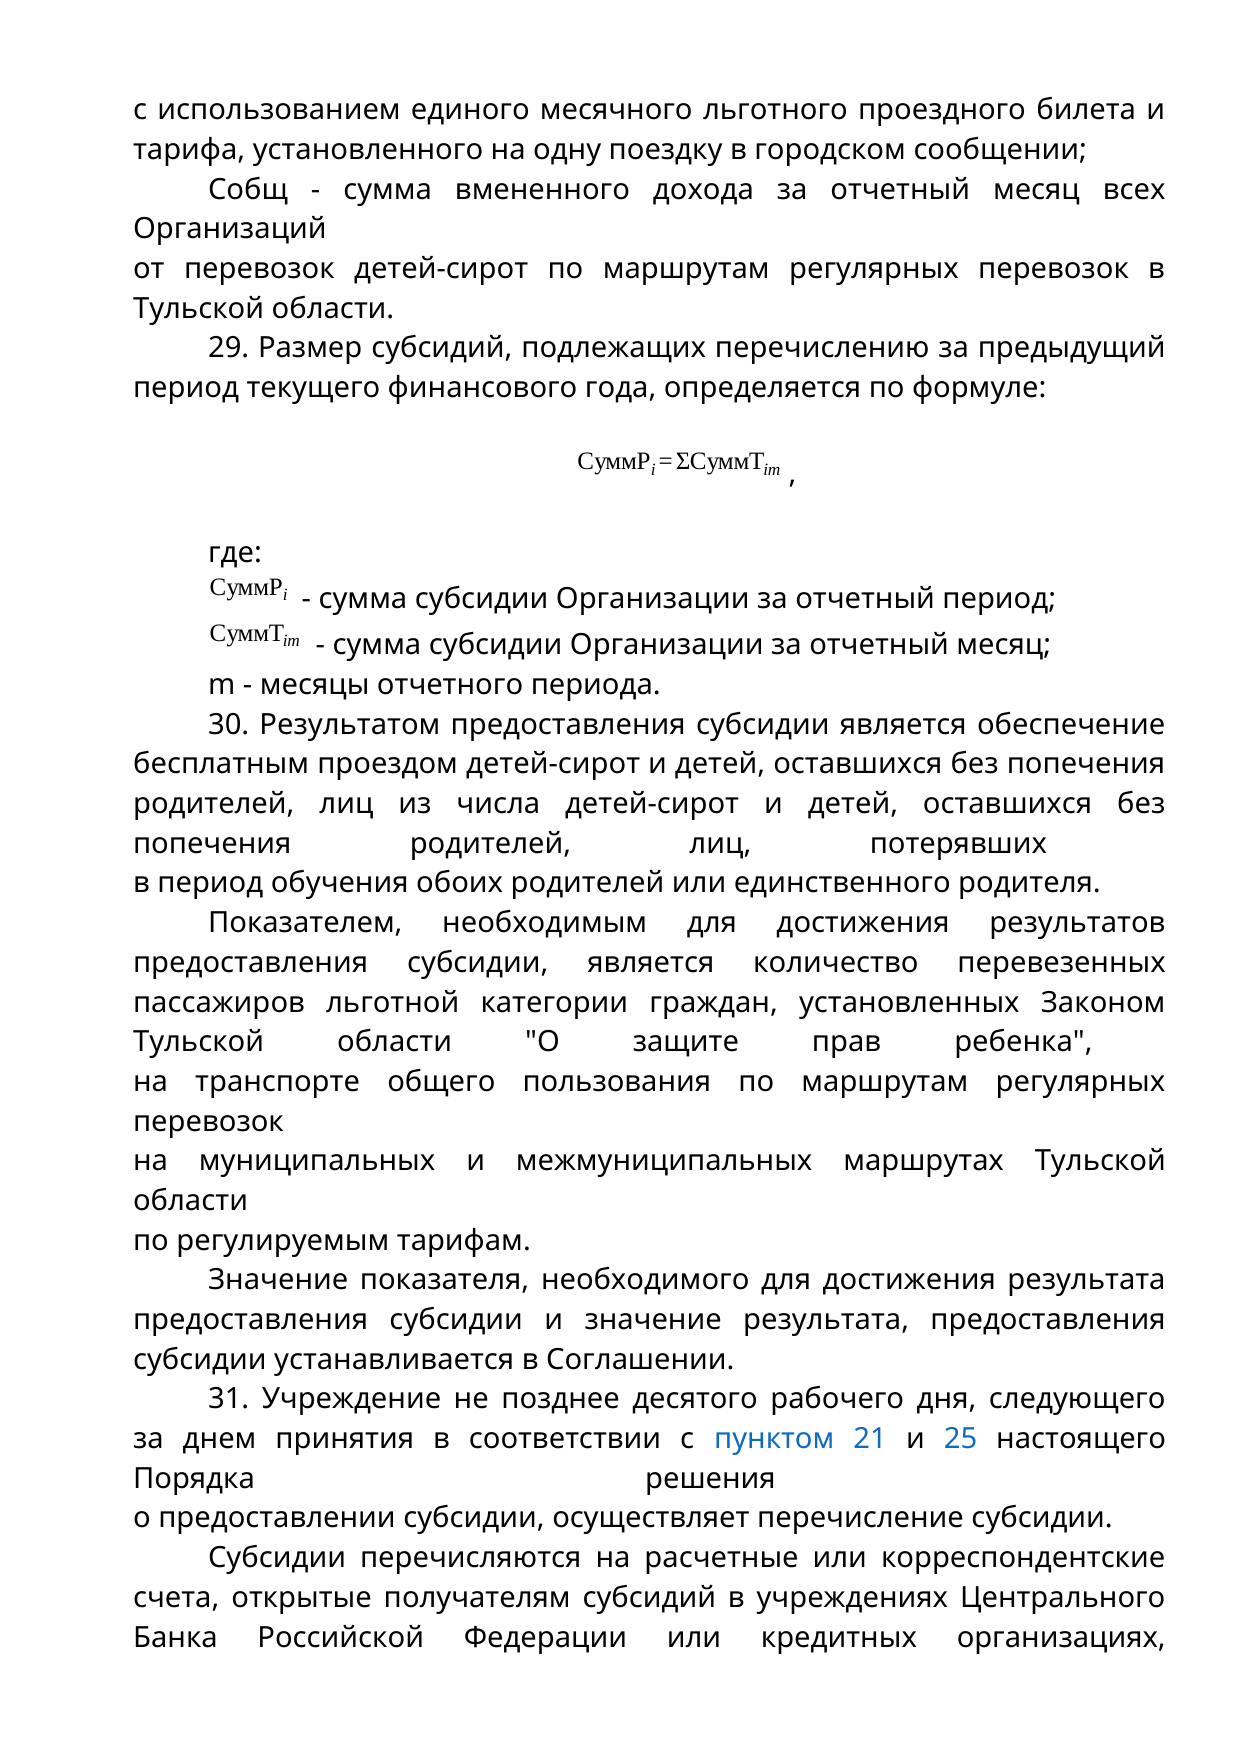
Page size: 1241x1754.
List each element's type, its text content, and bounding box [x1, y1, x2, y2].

text где: [133, 532, 1166, 571]
text Значение показателя, необходимого для достижения результата предоставления субсидии и значение результата, предоставления субсидии устанавливается в Соглашении. [133, 1259, 1166, 1378]
text Собщ - сумма вмененного дохода за отчетный месяц всех Организаций от перевозок детей-сирот по маршрутам регулярных перевозок в Тульской области. [133, 168, 1166, 327]
text - сумма субсидии Организации за отчетный месяц; [133, 617, 1166, 663]
text - сумма субсидии Организации за отчетный период; [133, 571, 1166, 617]
text m - месяцы отчетного периода. [133, 663, 1166, 703]
text Показателем, необходимым для достижения результатов предоставления субсидии, является количество перевезенных пассажиров льготной категории граждан, установленных Законом Тульской области "О защите прав ребенка", на транспорте общего пользования по маршрутам регулярных перевозок на муниципальных и межмуниципальных маршрутах Тульской области по регулируемым тарифам. [133, 901, 1166, 1259]
text 29. Размер субсидий, подлежащих перечислению за предыдущий период текущего финансового года, определяется по формуле: [133, 327, 1166, 406]
text 30. Результатом предоставления субсидии является обеспечение бесплатным проездом детей-сирот и детей, оставшихся без попечения родителей, лиц из числа детей-сирот и детей, оставшихся без попечения родителей, лиц, потерявших в период обучения обоих родителей или единственного родителя. [133, 703, 1166, 901]
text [133, 89, 1166, 168]
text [133, 1536, 1166, 1656]
text 31. Учреждение не позднее десятого рабочего дня, следующего за днем принятия в соответствии с пунктом 21 и 25 настоящего Порядка решения о предоставлении субсидии, осуществляет перечисление субсидии. [133, 1378, 1166, 1536]
text , [133, 446, 1166, 492]
